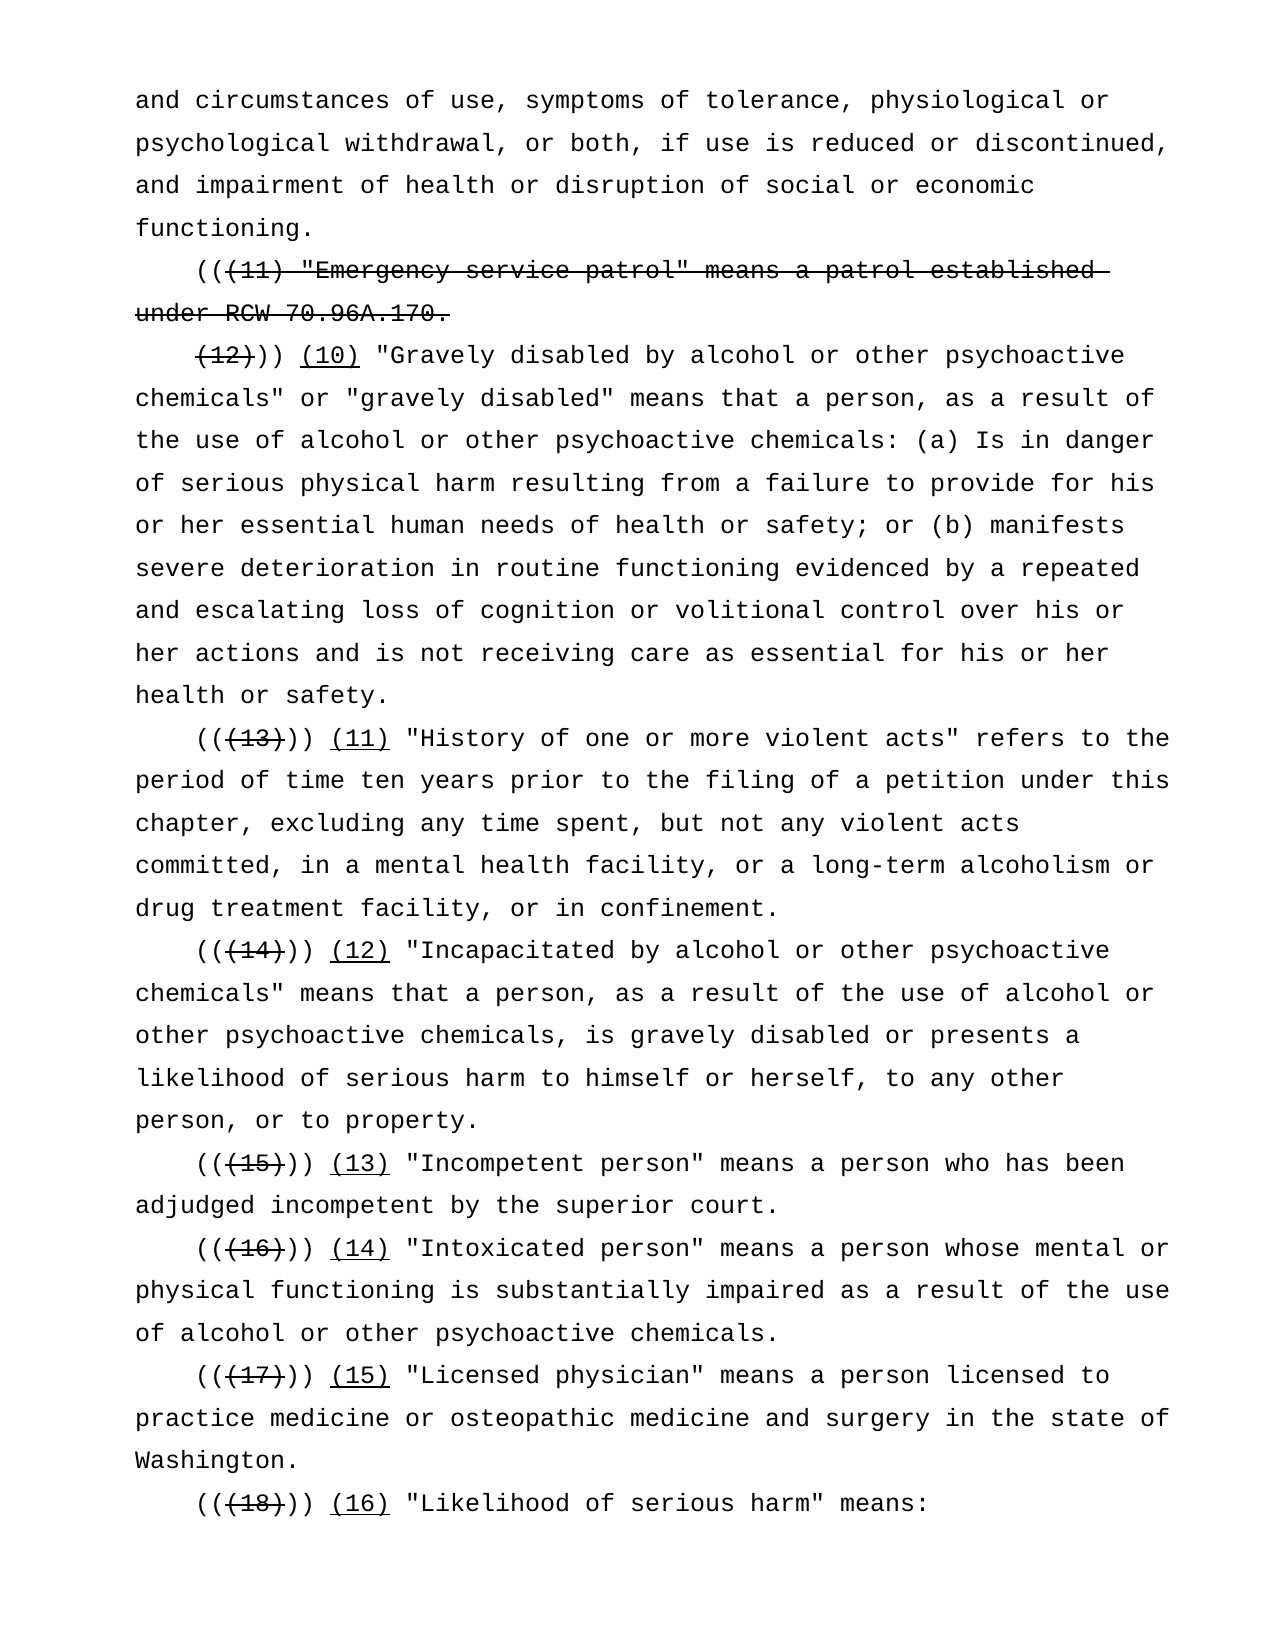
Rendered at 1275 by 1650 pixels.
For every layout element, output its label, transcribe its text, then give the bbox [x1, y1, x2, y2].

text (12))) (10) "Gravely disabled by alcohol or other psychoactive chemicals" or "gravely disabled" means that a person, as a result of the use of alcohol or other psychoactive chemicals: (a) Is in danger of serious physical harm resulting from a failure to provide for his or her essential human needs of health or safety; or (b) manifests severe deterioration in routine functioning evidenced by a repeated and escalating loss of cognition or volitional control over his or her actions and is not receiving care as essential for his or her health or safety. [135, 330, 1170, 712]
text (((17))) (15) "Licensed physician" means a person licensed to practice medicine or osteopathic medicine and surgery in the state of Washington. [135, 1350, 1170, 1477]
text (((16))) (14) "Intoxicated person" means a person whose mental or physical functioning is substantially impaired as a result of the use of alcohol or other psychoactive chemicals. [135, 1222, 1170, 1350]
text (((14))) (12) "Incapacitated by alcohol or other psychoactive chemicals" means that a person, as a result of the use of alcohol or other psychoactive chemicals, is gravely disabled or presents a likelihood of serious harm to himself or herself, to any other person, or to property. [135, 925, 1170, 1137]
text (((15))) (13) "Incompetent person" means a person who has been adjudged incompetent by the superior court. [135, 1137, 1170, 1222]
text (((11) "Emergency service patrol" means a patrol established under RCW 70.96A.170. [135, 245, 1170, 330]
text (((13))) (11) "History of one or more violent acts" refers to the period of time ten years prior to the filing of a petition under this chapter, excluding any time spent, but not any violent acts committed, in a mental health facility, or a long-term alcoholism or drug treatment facility, or in confinement. [135, 712, 1170, 925]
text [135, 75, 1170, 245]
text (((18))) (16) "Likelihood of serious harm" means: [135, 1477, 1170, 1520]
